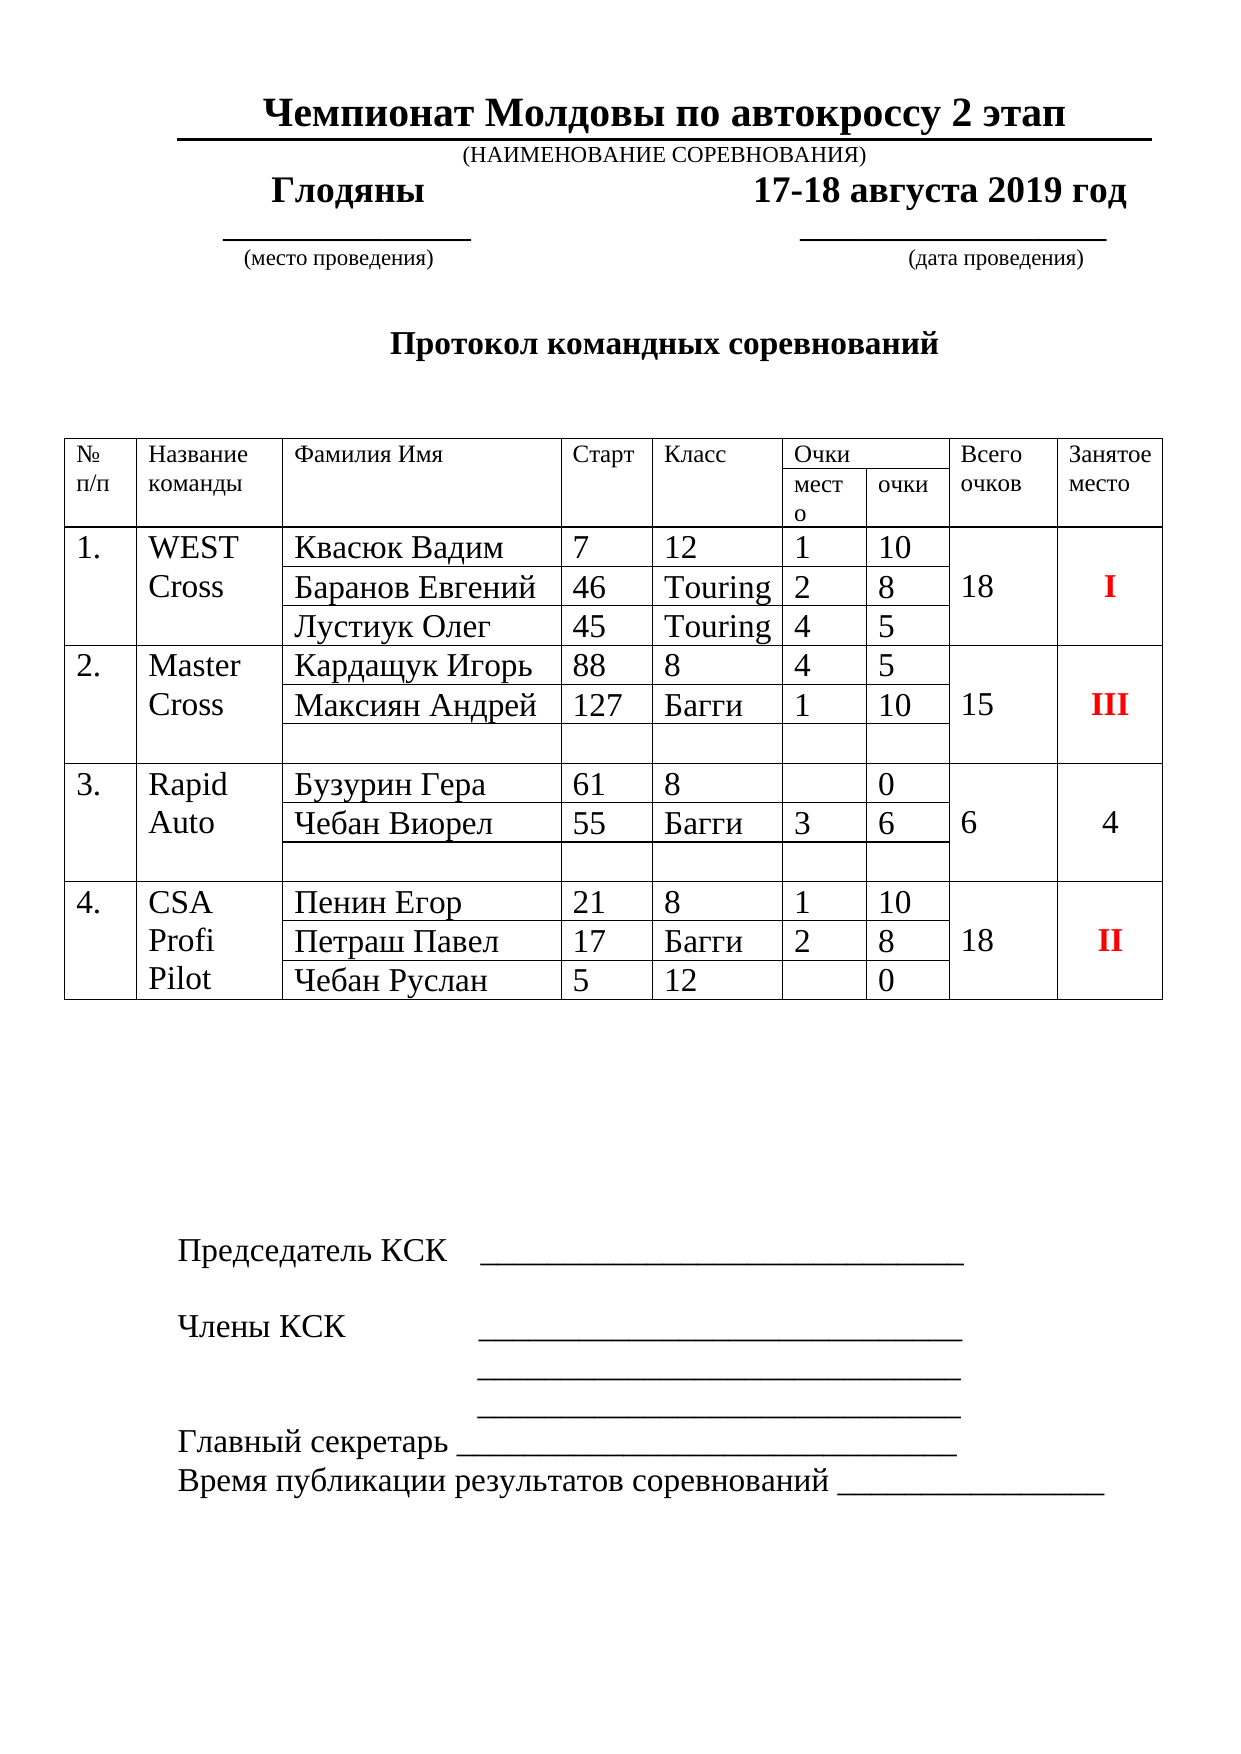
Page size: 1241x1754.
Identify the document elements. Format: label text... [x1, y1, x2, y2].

table_cell 3 [783, 803, 866, 841]
table_cell очки [867, 469, 949, 526]
table_cell 8 [653, 882, 782, 920]
table_cell 8 [653, 646, 782, 684]
table_header Название команды [137, 439, 282, 526]
table_cell 2 [783, 567, 866, 605]
text _________________ _____________________ [177, 211, 1152, 244]
table_header № п/п [65, 439, 136, 526]
table_cell Кардащук Игорь [283, 646, 561, 684]
text _____________________________ [177, 1383, 1152, 1422]
table_cell 4. [65, 882, 136, 999]
table_cell 6 [867, 803, 949, 841]
table_cell 8 [867, 921, 949, 959]
table_header Очки [783, 439, 949, 468]
text Глодяны 17-18 августа 2019 год [177, 167, 1152, 211]
table_cell 2. [65, 646, 136, 763]
table_cell [562, 843, 652, 881]
table_cell 6 [950, 764, 1057, 881]
text Чемпионат Молдовы по автокроссу 2 этап [177, 88, 1152, 138]
table_header Фамилия Имя [283, 439, 561, 526]
table_cell Баранов Евгений [283, 567, 561, 605]
table_cell 4 [783, 646, 866, 684]
table_cell 61 [562, 764, 652, 802]
table_cell 12 [653, 961, 782, 999]
text Члены КСК _____________________________ [177, 1307, 1152, 1345]
table_cell 1 [783, 685, 866, 723]
table_cell место [783, 469, 866, 526]
table_cell 1 [783, 528, 866, 566]
table_cell 5 [562, 961, 652, 999]
table_cell 1 [783, 882, 866, 920]
table_cell 8 [867, 567, 949, 605]
table_cell [783, 724, 866, 763]
text (НАИМЕНОВАНИЕ СОРЕВНОВАНИЯ) [177, 141, 1152, 167]
table_cell Максиян Андрей [283, 685, 561, 723]
table_cell [783, 961, 866, 999]
table_cell 0 [867, 764, 949, 802]
table_cell 10 [867, 685, 949, 723]
table_cell [867, 843, 949, 881]
table_cell Квасюк Вадим [283, 528, 561, 566]
table_cell Багги [653, 685, 782, 723]
table_header Всего очков [950, 439, 1057, 526]
table_cell 3. [65, 764, 136, 881]
table_header Класс [653, 439, 782, 526]
table_cell Rapid Auto [137, 764, 282, 881]
table_cell III [1058, 646, 1162, 763]
table_cell 10 [867, 528, 949, 566]
table_cell 45 [562, 606, 652, 644]
table_cell Багги [653, 803, 782, 841]
table_cell CSA Profi Pilot [137, 882, 282, 999]
table_cell 0 [867, 961, 949, 999]
table_cell 5 [867, 606, 949, 644]
table_cell 4 [1058, 764, 1162, 881]
table_cell Пенин Егор [283, 882, 561, 920]
table_cell Бузурин Гера [283, 764, 561, 802]
table_cell I [1058, 528, 1162, 644]
table_cell WEST Cross [137, 528, 282, 644]
table_cell 17 [562, 921, 652, 959]
table_cell Лустиук Олег [283, 606, 561, 644]
table_cell 5 [867, 646, 949, 684]
table_header Занятое место [1058, 439, 1162, 526]
table_cell Touring [653, 567, 782, 605]
table_cell Чебан Руслан [283, 961, 561, 999]
table_cell [562, 724, 652, 763]
table_cell 15 [950, 646, 1057, 763]
table_cell 4 [783, 606, 866, 644]
table_cell 7 [562, 528, 652, 566]
text Главный секретарь ______________________________ [177, 1422, 1152, 1460]
table_cell 55 [562, 803, 652, 841]
table_cell 21 [562, 882, 652, 920]
table_cell Чебан Виорел [283, 803, 561, 841]
table_cell [283, 843, 561, 881]
table_cell Петраш Павел [283, 921, 561, 959]
table_cell [783, 764, 866, 802]
table_cell 127 [562, 685, 652, 723]
table_cell [283, 724, 561, 763]
table_cell Touring [653, 606, 782, 644]
table_cell 88 [562, 646, 652, 684]
text Время публикации результатов соревнований ________________ [177, 1460, 1152, 1498]
table_cell 8 [653, 764, 782, 802]
text _____________________________ [177, 1345, 1152, 1383]
table_cell 2 [783, 921, 866, 959]
table_cell 18 [950, 528, 1057, 644]
table_cell 1. [65, 528, 136, 644]
text Протокол командных соревнований [177, 323, 1152, 361]
table_cell [867, 724, 949, 763]
table_cell Багги [653, 921, 782, 959]
text Председатель КСК _____________________________ [177, 1230, 1152, 1268]
table_cell Master Cross [137, 646, 282, 763]
table_cell [653, 843, 782, 881]
table_cell 18 [950, 882, 1057, 999]
table_cell [653, 724, 782, 763]
table_cell 10 [867, 882, 949, 920]
table_cell 12 [653, 528, 782, 566]
table_cell 46 [562, 567, 652, 605]
table_cell II [1058, 882, 1162, 999]
text (место проведения) (дата проведения) [177, 244, 1152, 270]
table_cell [783, 843, 866, 881]
table_header Старт [562, 439, 652, 526]
